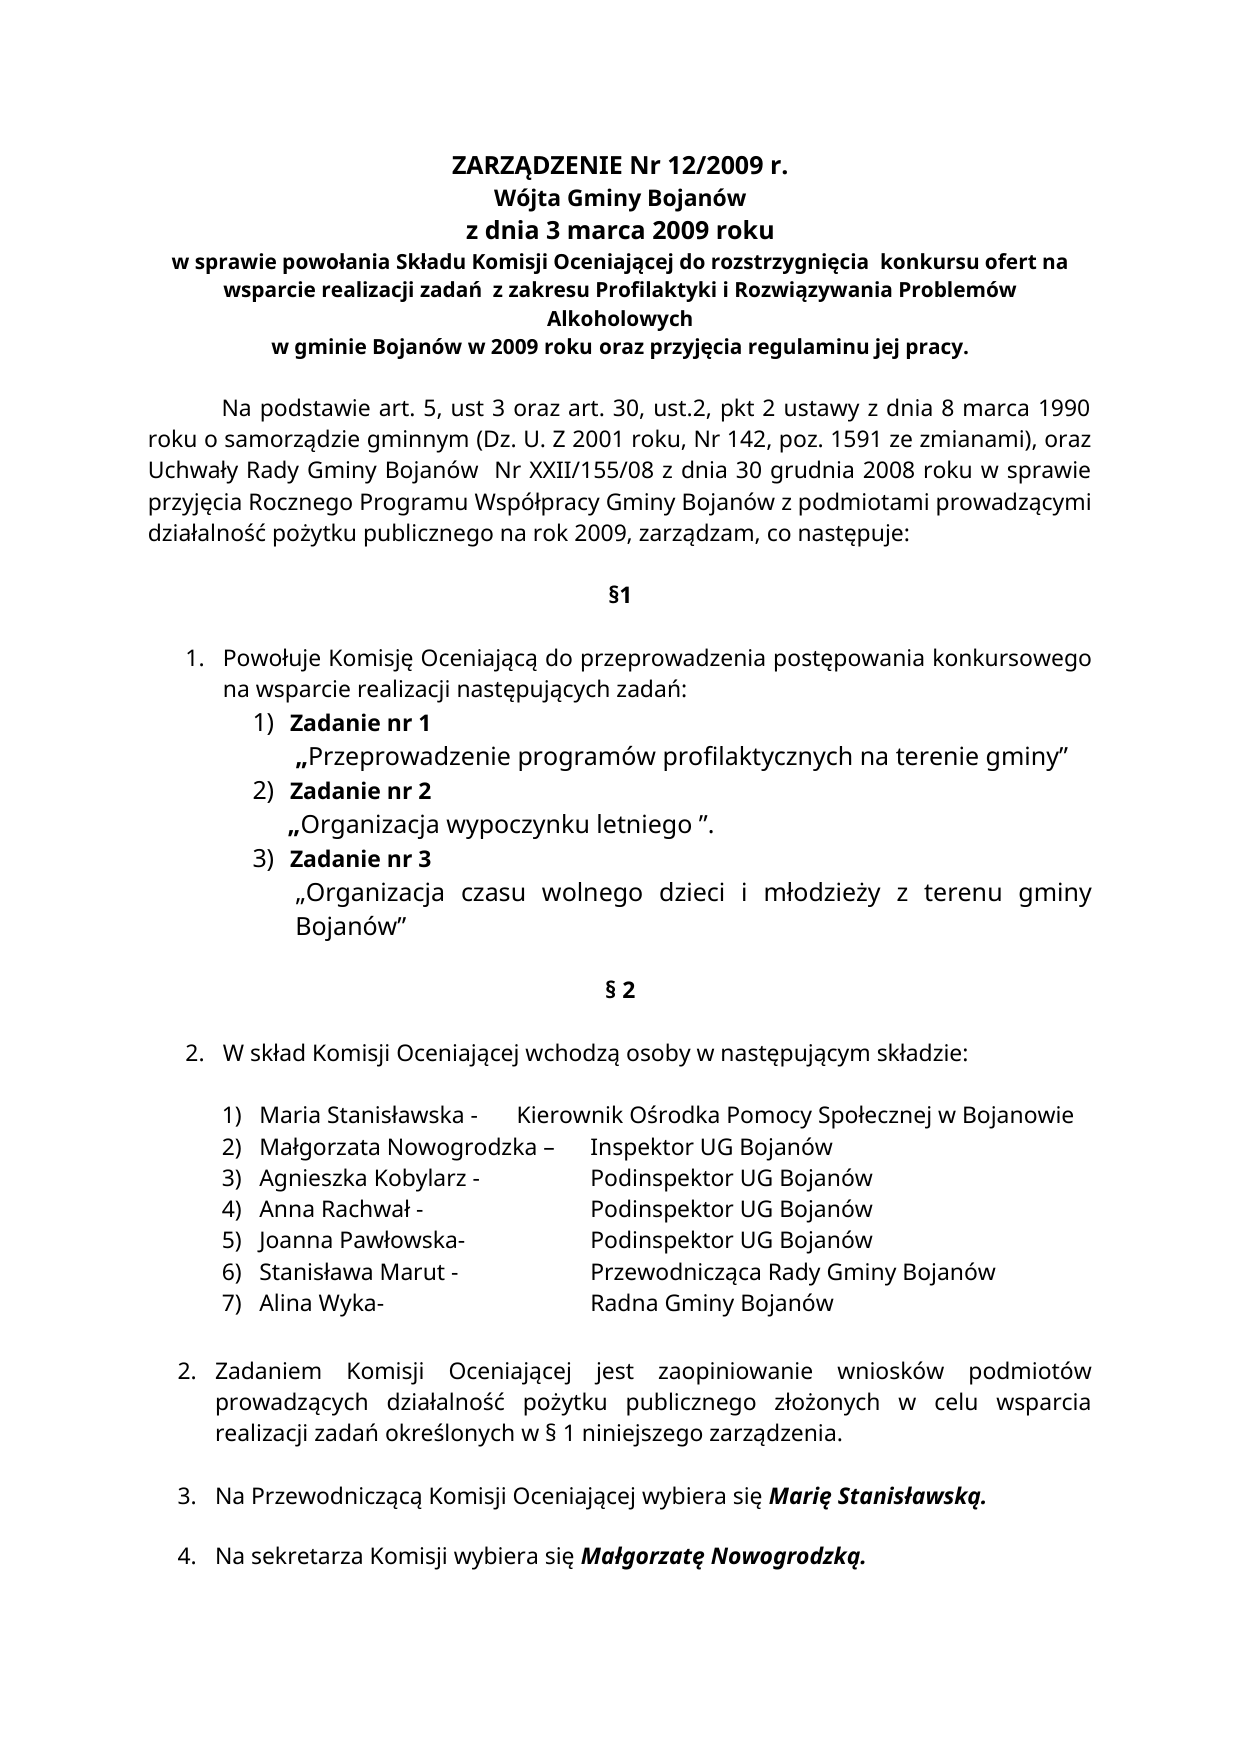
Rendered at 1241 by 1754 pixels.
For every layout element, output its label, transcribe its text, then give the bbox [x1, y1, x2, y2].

list W skład Komisji Oceniającej wchodzą osoby w następującym składzie: [185, 1037, 1093, 1068]
subtitle Wójta Gminy Bojanów [148, 182, 1093, 213]
list Zadanie nr 1 [252, 704, 1093, 738]
text z dnia 3 marca 2009 roku [148, 213, 1093, 247]
text Na podstawie art. 5, ust 3 oraz art. 30, ust.2, pkt 2 ustawy z dnia 8 marca 1990 roku o samorządzie gminnym (Dz. U. Z 2001 roku, Nr 142, poz. 1591 ze zmianami), oraz Uchwały Rady Gminy Bojanów Nr XXII/155/08 z dnia 30 grudnia 2008 roku w sprawie przyjęcia Rocznego Programu Współpracy Gminy Bojanów z podmiotami prowadzącymi działalność pożytku publicznego na rok 2009, zarządzam, co następuje: [148, 392, 1093, 548]
text §1 [148, 579, 1093, 611]
list Joanna Pawłowska- Podinspektor UG Bojanów [222, 1224, 1093, 1255]
list Maria Stanisławska - Kierownik Ośrodka Pomocy Społecznej w Bojanowie [222, 1099, 1093, 1130]
list Na sekretarza Komisji wybiera się Małgorzatę Nowogrodzką. [177, 1540, 1093, 1571]
text w gminie Bojanów w 2009 roku oraz przyjęcia regulaminu jej pracy. [148, 332, 1093, 361]
list Małgorzata Nowogrodzka – Inspektor UG Bojanów [222, 1130, 1093, 1162]
text „Przeprowadzenie programów profilaktycznych na terenie gminy” [295, 738, 1093, 773]
list Na Przewodniczącą Komisji Oceniającej wybiera się Marię Stanisławską. [177, 1480, 1093, 1511]
text § 2 [148, 974, 1093, 1005]
list Stanisława Marut - Przewodnicząca Rady Gminy Bojanów [222, 1255, 1093, 1287]
text „Organizacja wypoczynku letniego ”. [223, 807, 1093, 841]
list Zadanie nr 2 [252, 773, 1093, 807]
list Anna Rachwał - Podinspektor UG Bojanów [222, 1193, 1093, 1224]
list Zadaniem Komisji Oceniającej jest zaopiniowanie wniosków podmiotów prowadzących działalność pożytku publicznego złożonych w celu wsparcia realizacji zadań określonych w § 1 niniejszego zarządzenia. [177, 1355, 1093, 1449]
list Agnieszka Kobylarz - Podinspektor UG Bojanów [222, 1162, 1093, 1193]
list Powołuje Komisję Oceniającą do przeprowadzenia postępowania konkursowego na wsparcie realizacji następujących zadań: [185, 642, 1093, 704]
list Alina Wyka- Radna Gminy Bojanów [222, 1287, 1093, 1318]
list Zadanie nr 3 [252, 841, 1093, 875]
text ZARZĄDZENIE Nr 12/2009 r. [148, 148, 1093, 182]
text „Organizacja czasu wolnego dzieci i młodzieży z terenu gminy Bojanów” [295, 875, 1093, 943]
text w sprawie powołania Składu Komisji Oceniającej do rozstrzygnięcia konkursu ofert na wsparcie realizacji zadań z zakresu Profilaktyki i Rozwiązywania Problemów Alkoholowych [148, 247, 1093, 332]
